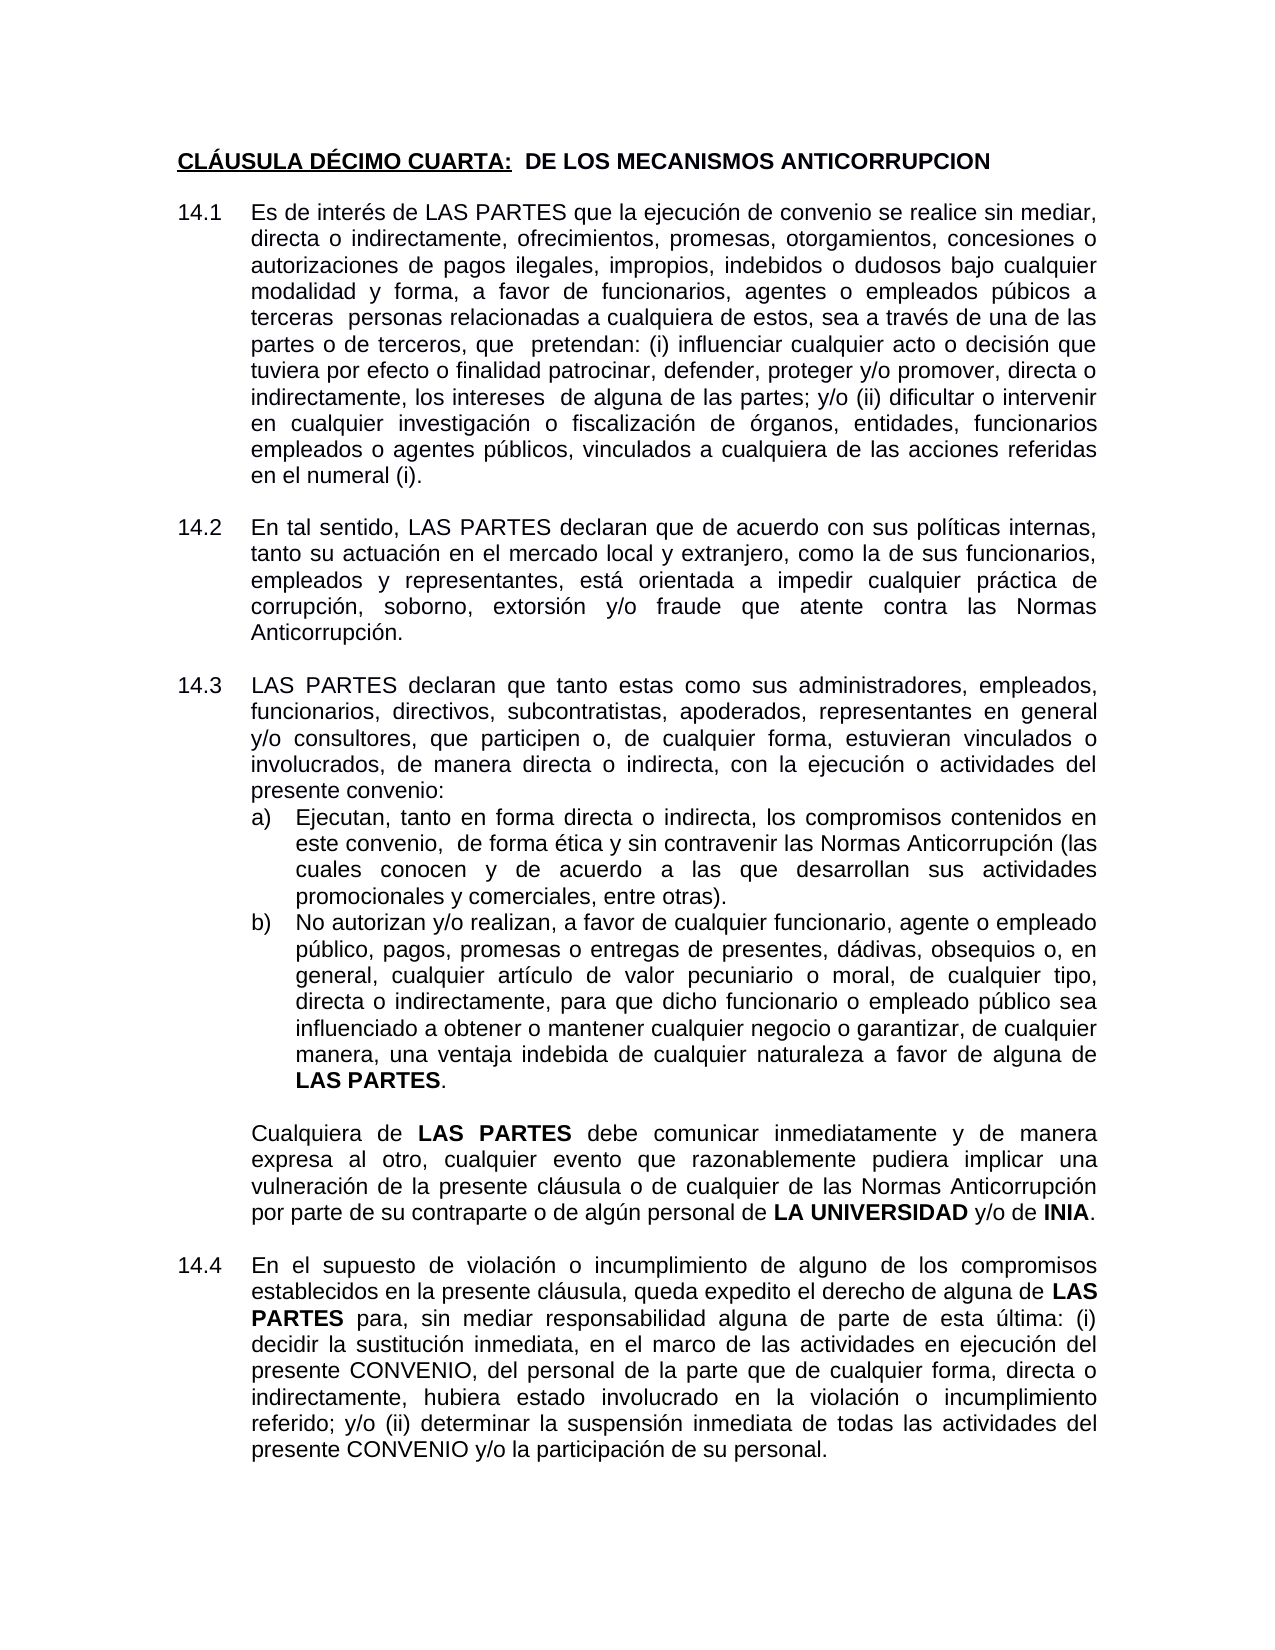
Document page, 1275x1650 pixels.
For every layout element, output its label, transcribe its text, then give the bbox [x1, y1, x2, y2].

list No autorizan y/o realizan, a favor de cualquier funcionario, agente o empleado público, pagos, promesas o entregas de presentes, dádivas, obsequios o, en general, cualquier artículo de valor pecuniario o moral, de cualquier tipo, directa o indirectamente, para que dicho funcionario o empleado público sea influenciado a obtener o mantener cualquier negocio o garantizar, de cualquier manera, una ventaja indebida de cualquier naturaleza a favor de alguna de LAS PARTES. [251, 909, 1098, 1094]
text Cualquiera de LAS PARTES debe comunicar inmediatamente y de manera expresa al otro, cualquier evento que razonablemente pudiera implicar una vulneración de la presente cláusula o de cualquier de las Normas Anticorrupción por parte de su contraparte o de algún personal de LA UNIVERSIDAD y/o de INIA. [177, 1120, 1098, 1225]
text 14.2 En tal sentido, LAS PARTES declaran que de acuerdo con sus políticas internas, tanto su actuación en el mercado local y extranjero, como la de sus funcionarios, empleados y representantes, está orientada a impedir cualquier práctica de corrupción, soborno, extorsión y/o fraude que atente contra las Normas Anticorrupción. [177, 514, 1098, 646]
list Ejecutan, tanto en forma directa o indirecta, los compromisos contenidos en este convenio, de forma ética y sin contravenir las Normas Anticorrupción (las cuales conocen y de acuerdo a las que desarrollan sus actividades promocionales y comerciales, entre otras). [251, 804, 1098, 909]
text 14.4 En el supuesto de violación o incumplimiento de alguno de los compromisos establecidos en la presente cláusula, queda expedito el derecho de alguna de LAS PARTES para, sin mediar responsabilidad alguna de parte de esta última: (i) decidir la sustitución inmediata, en el marco de las actividades en ejecución del presente CONVENIO, del personal de la parte que de cualquier forma, directa o indirectamente, hubiera estado involucrado en la violación o incumplimiento referido; y/o (ii) determinar la suspensión inmediata de todas las actividades del presente CONVENIO y/o la participación de su personal. [177, 1252, 1098, 1463]
text 14.1 Es de interés de LAS PARTES que la ejecución de convenio se realice sin mediar, directa o indirectamente, ofrecimientos, promesas, otorgamientos, concesiones o autorizaciones de pagos ilegales, impropios, indebidos o dudosos bajo cualquier modalidad y forma, a favor de funcionarios, agentes o empleados púbicos a terceras personas relacionadas a cualquiera de estos, sea a través de una de las partes o de terceros, que pretendan: (i) influenciar cualquier acto o decisión que tuviera por efecto o finalidad patrocinar, defender, proteger y/o promover, directa o indirectamente, los intereses de alguna de las partes; y/o (ii) dificultar o intervenir en cualquier investigación o fiscalización de órganos, entidades, funcionarios empleados o agentes públicos, vinculados a cualquiera de las acciones referidas en el numeral (i). [177, 199, 1098, 489]
text 14.3 LAS PARTES declaran que tanto estas como sus administradores, empleados, funcionarios, directivos, subcontratistas, apoderados, representantes en general y/o consultores, que participen o, de cualquier forma, estuvieran vinculados o involucrados, de manera directa o indirecta, con la ejecución o actividades del presente convenio: [177, 672, 1098, 804]
text CLÁUSULA DÉCIMO CUARTA: DE LOS MECANISMOS ANTICORRUPCION [177, 148, 1098, 174]
